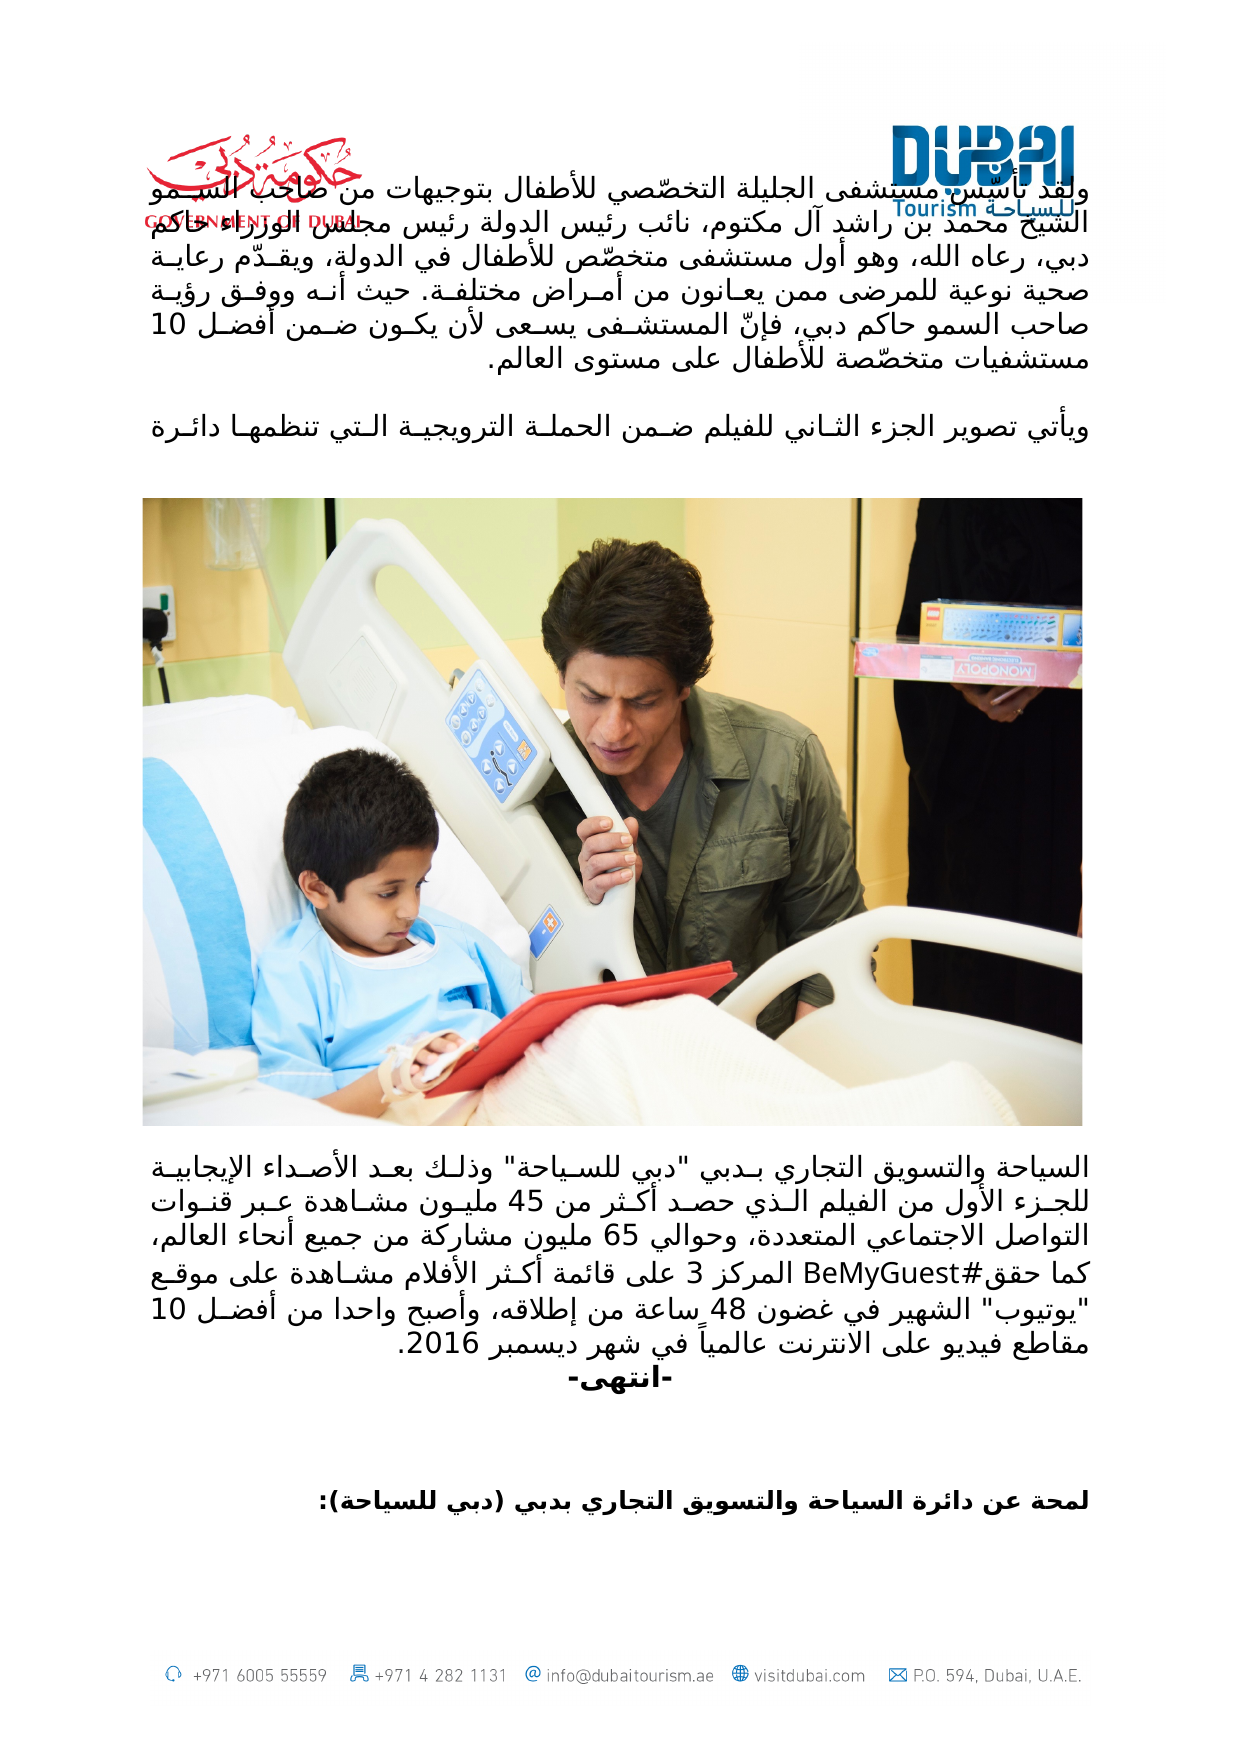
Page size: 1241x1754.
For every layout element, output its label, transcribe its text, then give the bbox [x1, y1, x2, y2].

text -انتهى- [150, 1360, 1090, 1394]
picture [74, 0, 442, 367]
picture [798, 42, 1167, 303]
text ولقد تأسّس مستشفى الجليلة التخصّصي للأطفال بتوجيهات من صاحب السمو الشيخ محمد بن راشد آل مكتوم، نائب رئيس الدولة رئيس مجلس الوزراء حاكم دبي، رعاه الله، وهو أول مستشفى متخصّص للأطفال في الدولة، ويقدّم رعاية صحية نوعية للمرضى ممن يعانون من أمراض مختلفة. حيث أنه ووفق رؤية صاحب السمو حاكم دبي، فإنّ المستشفى يسعى لأن يكون ضمن أفضل 10 مستشفيات متخصّصة للأطفال على مستوى العالم. [150, 171, 1090, 375]
picture [150, 1650, 1091, 1706]
picture [142, 498, 1083, 1126]
text لمحة عن دائرة السياحة والتسويق التجاري بدبي (دبي للسياحة): [150, 1486, 1090, 1515]
